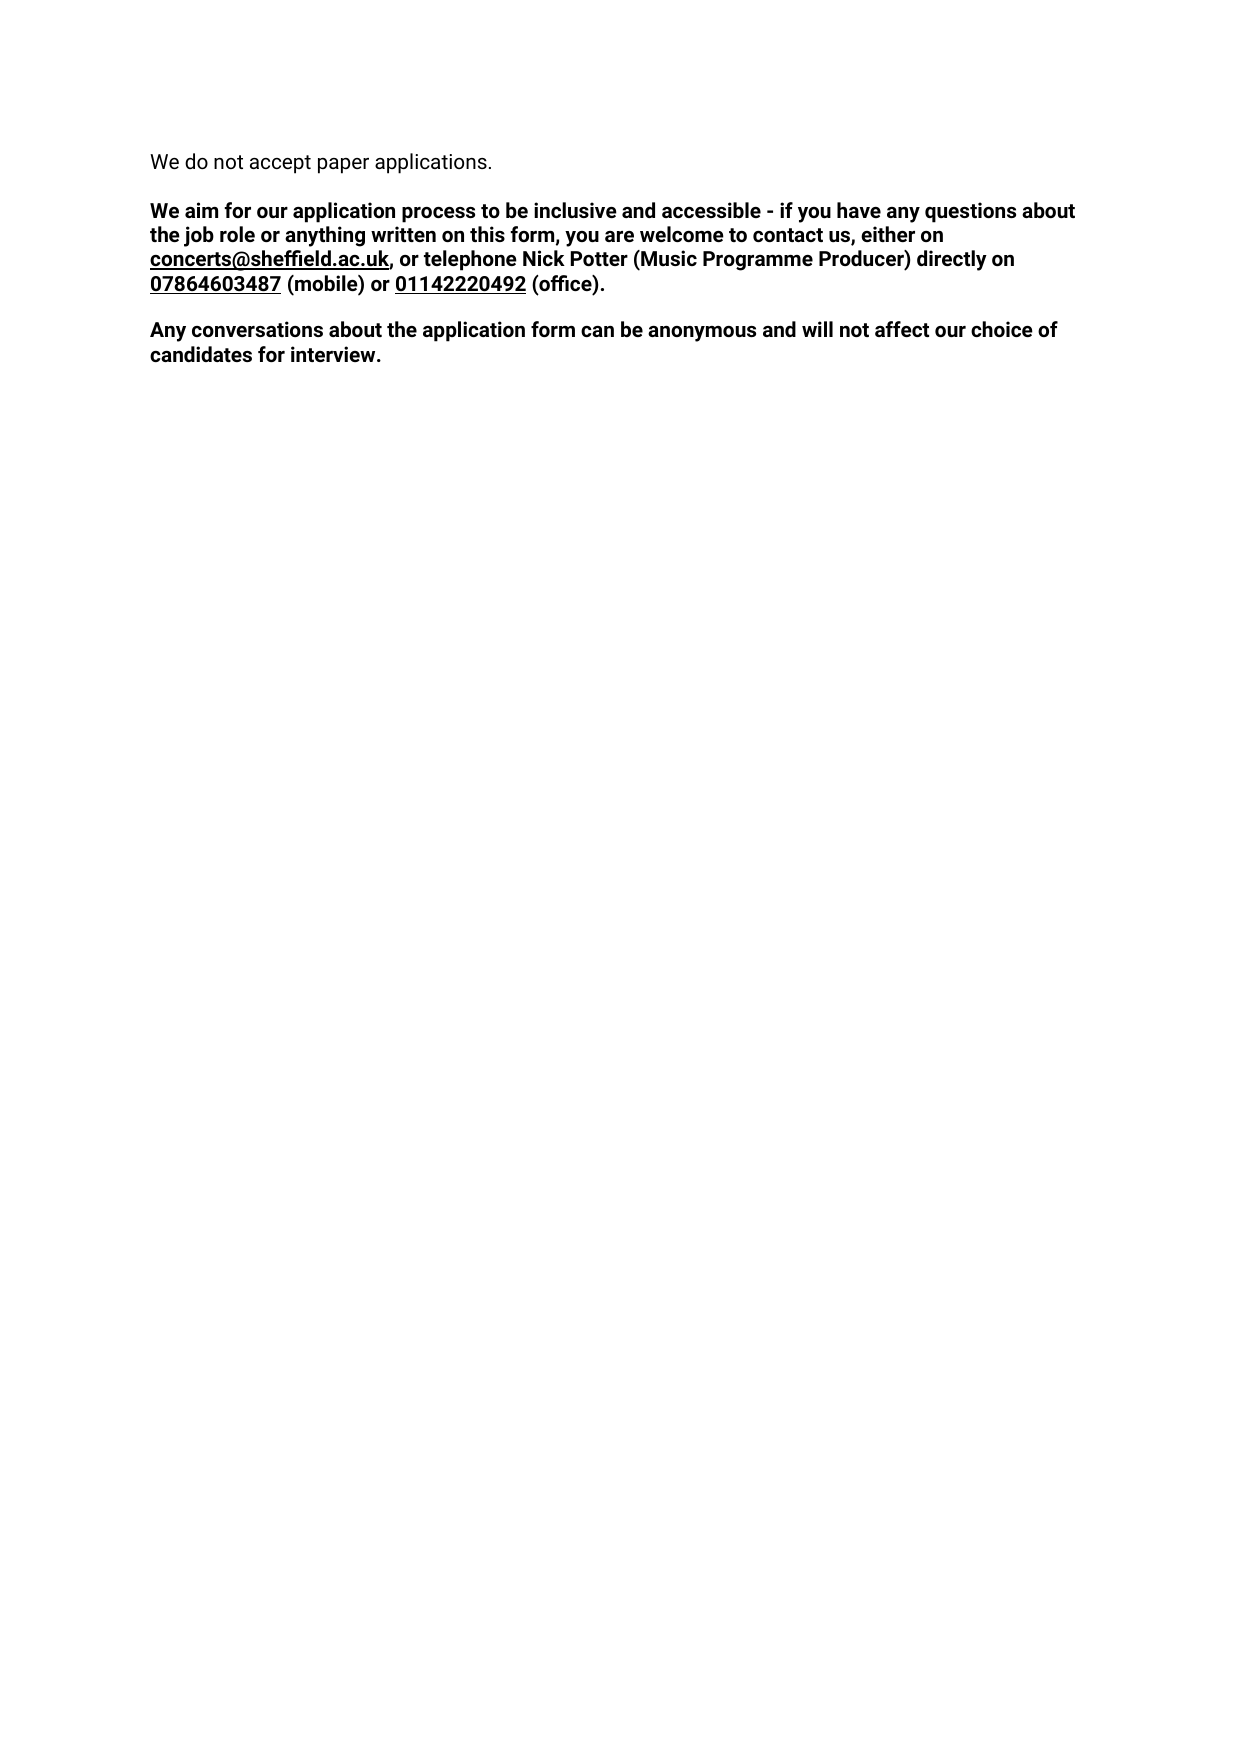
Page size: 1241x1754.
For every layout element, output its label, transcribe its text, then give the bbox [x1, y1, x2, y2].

text We aim for our application process to be inclusive and accessible - if you have any questions about the job role or anything written on this form, you are welcome to contact us, either on concerts@sheffield.ac.uk, or telephone Nick Potter (Music Programme Producer) directly on 07864603487 (mobile) or 01142220492 (office). [150, 199, 1090, 296]
text We do not accept paper applications. [150, 150, 1090, 174]
text Any conversations about the application form can be anonymous and will not affect our choice of candidates for interview. [150, 318, 1090, 367]
